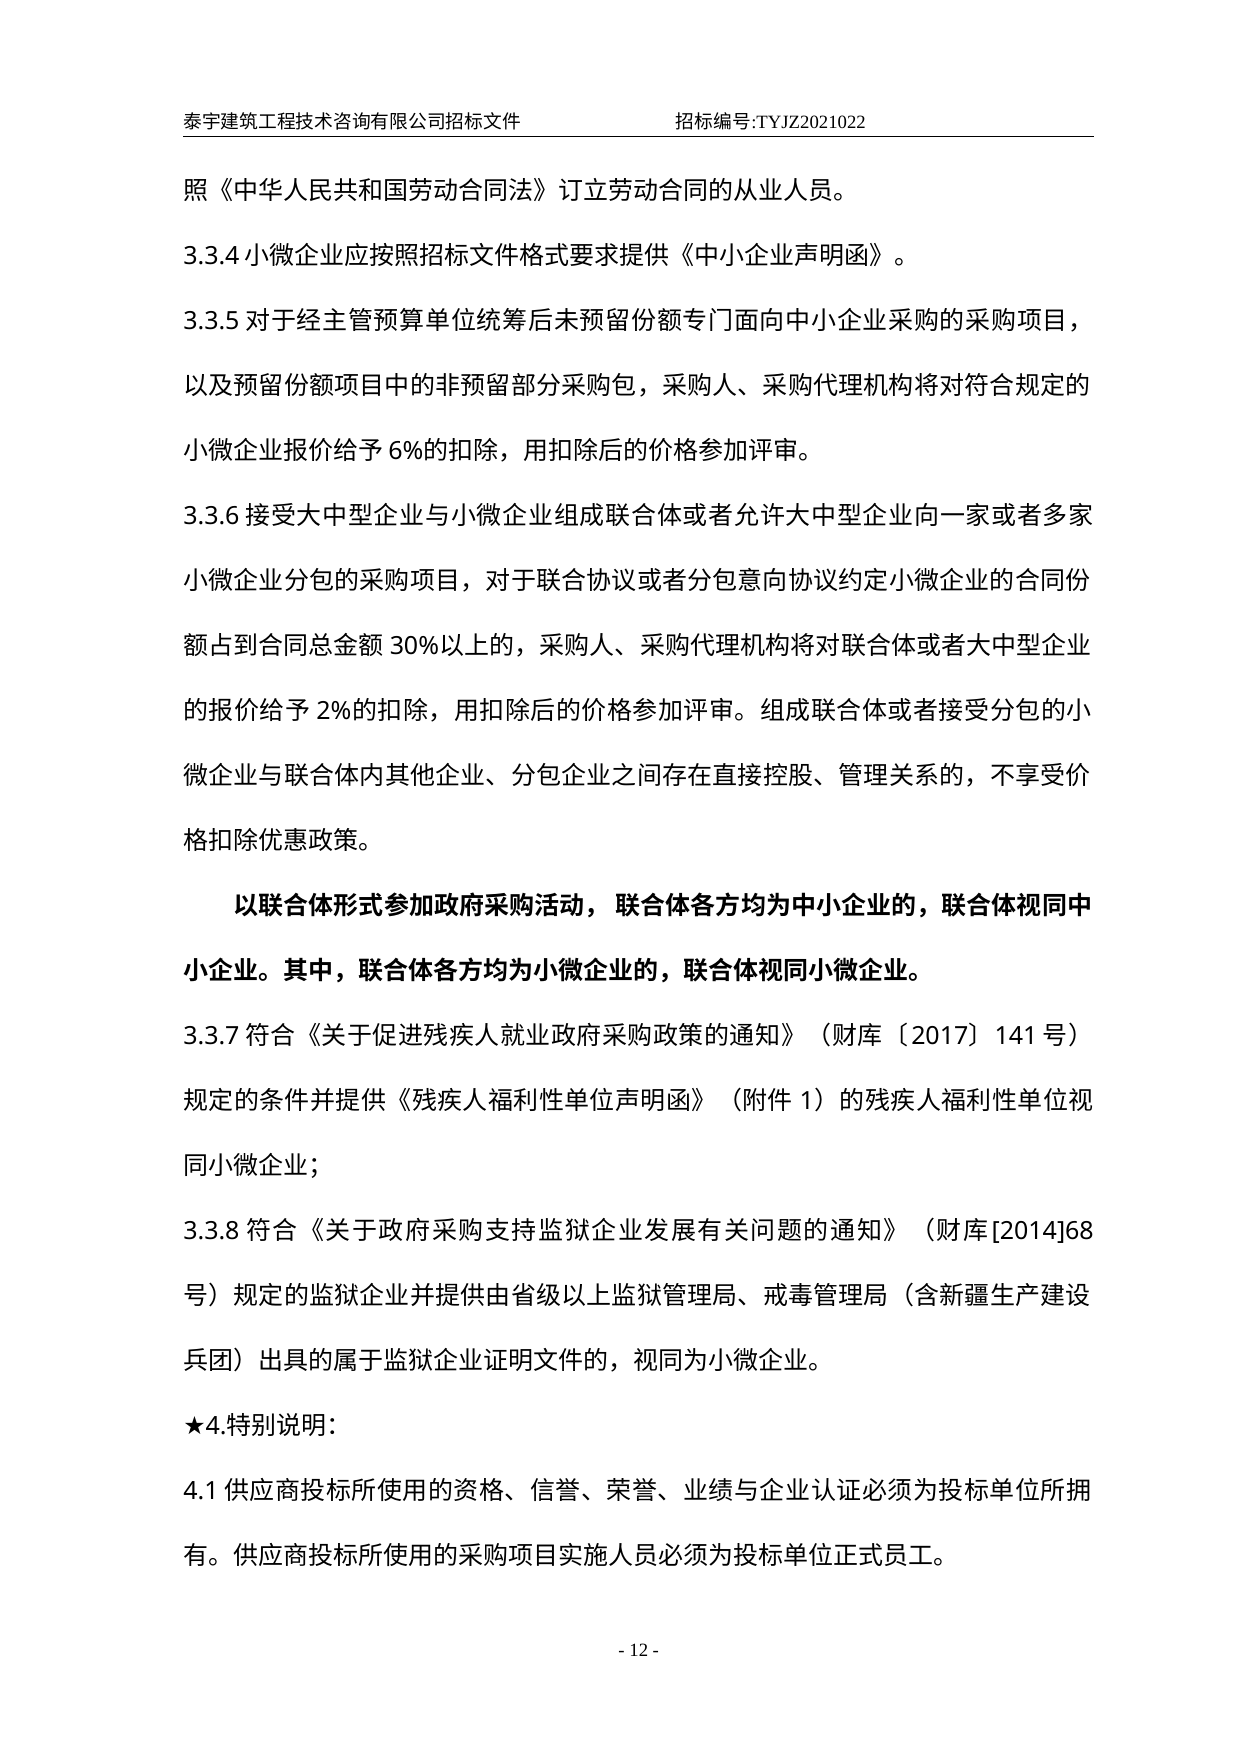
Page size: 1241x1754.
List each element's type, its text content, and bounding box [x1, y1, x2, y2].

text 3.3.8符合《关于政府采购支持监狱企业发展有关问题的通知》（财库[2014]68号）规定的监狱企业并提供由省级以上监狱管理局、戒毒管理局（含新疆生产建设兵团）出具的属于监狱企业证明文件的，视同为小微企业。 [183, 1196, 1094, 1391]
text 4.1供应商投标所使用的资格、信誉、荣誉、业绩与企业认证必须为投标单位所拥有。供应商投标所使用的采购项目实施人员必须为投标单位正式员工。 [183, 1456, 1094, 1586]
text 3.3.7符合《关于促进残疾人就业政府采购政策的通知》（财库〔2017〕141号）规定的条件并提供《残疾人福利性单位声明函》（附件1）的残疾人福利性单位视同小微企业； [183, 1001, 1094, 1196]
text 3.3.6接受大中型企业与小微企业组成联合体或者允许大中型企业向一家或者多家小微企业分包的采购项目，对于联合协议或者分包意向协议约定小微企业的合同份额占到合同总金额30%以上的，采购人、采购代理机构将对联合体或者大中型企业的报价给予2%的扣除，用扣除后的价格参加评审。组成联合体或者接受分包的小微企业与联合体内其他企业、分包企业之间存在直接控股、管理关系的，不享受价格扣除优惠政策。 [183, 481, 1094, 871]
text 3.3.5对于经主管预算单位统筹后未预留份额专门面向中小企业采购的采购项目，以及预留份额项目中的非预留部分采购包，采购人、采购代理机构将对符合规定的小微企业报价给予6%的扣除，用扣除后的价格参加评审。 [183, 286, 1094, 481]
text ★4.特别说明： [183, 1391, 1094, 1456]
text 以联合体形式参加政府采购活动， 联合体各方均为中小企业的，联合体视同中小企业。其中，联合体各方均为小微企业的，联合体视同小微企业。 [183, 871, 1094, 1001]
text 3.3.4小微企业应按照招标文件格式要求提供《中小企业声明函》。 [183, 221, 1094, 286]
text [183, 156, 1094, 221]
